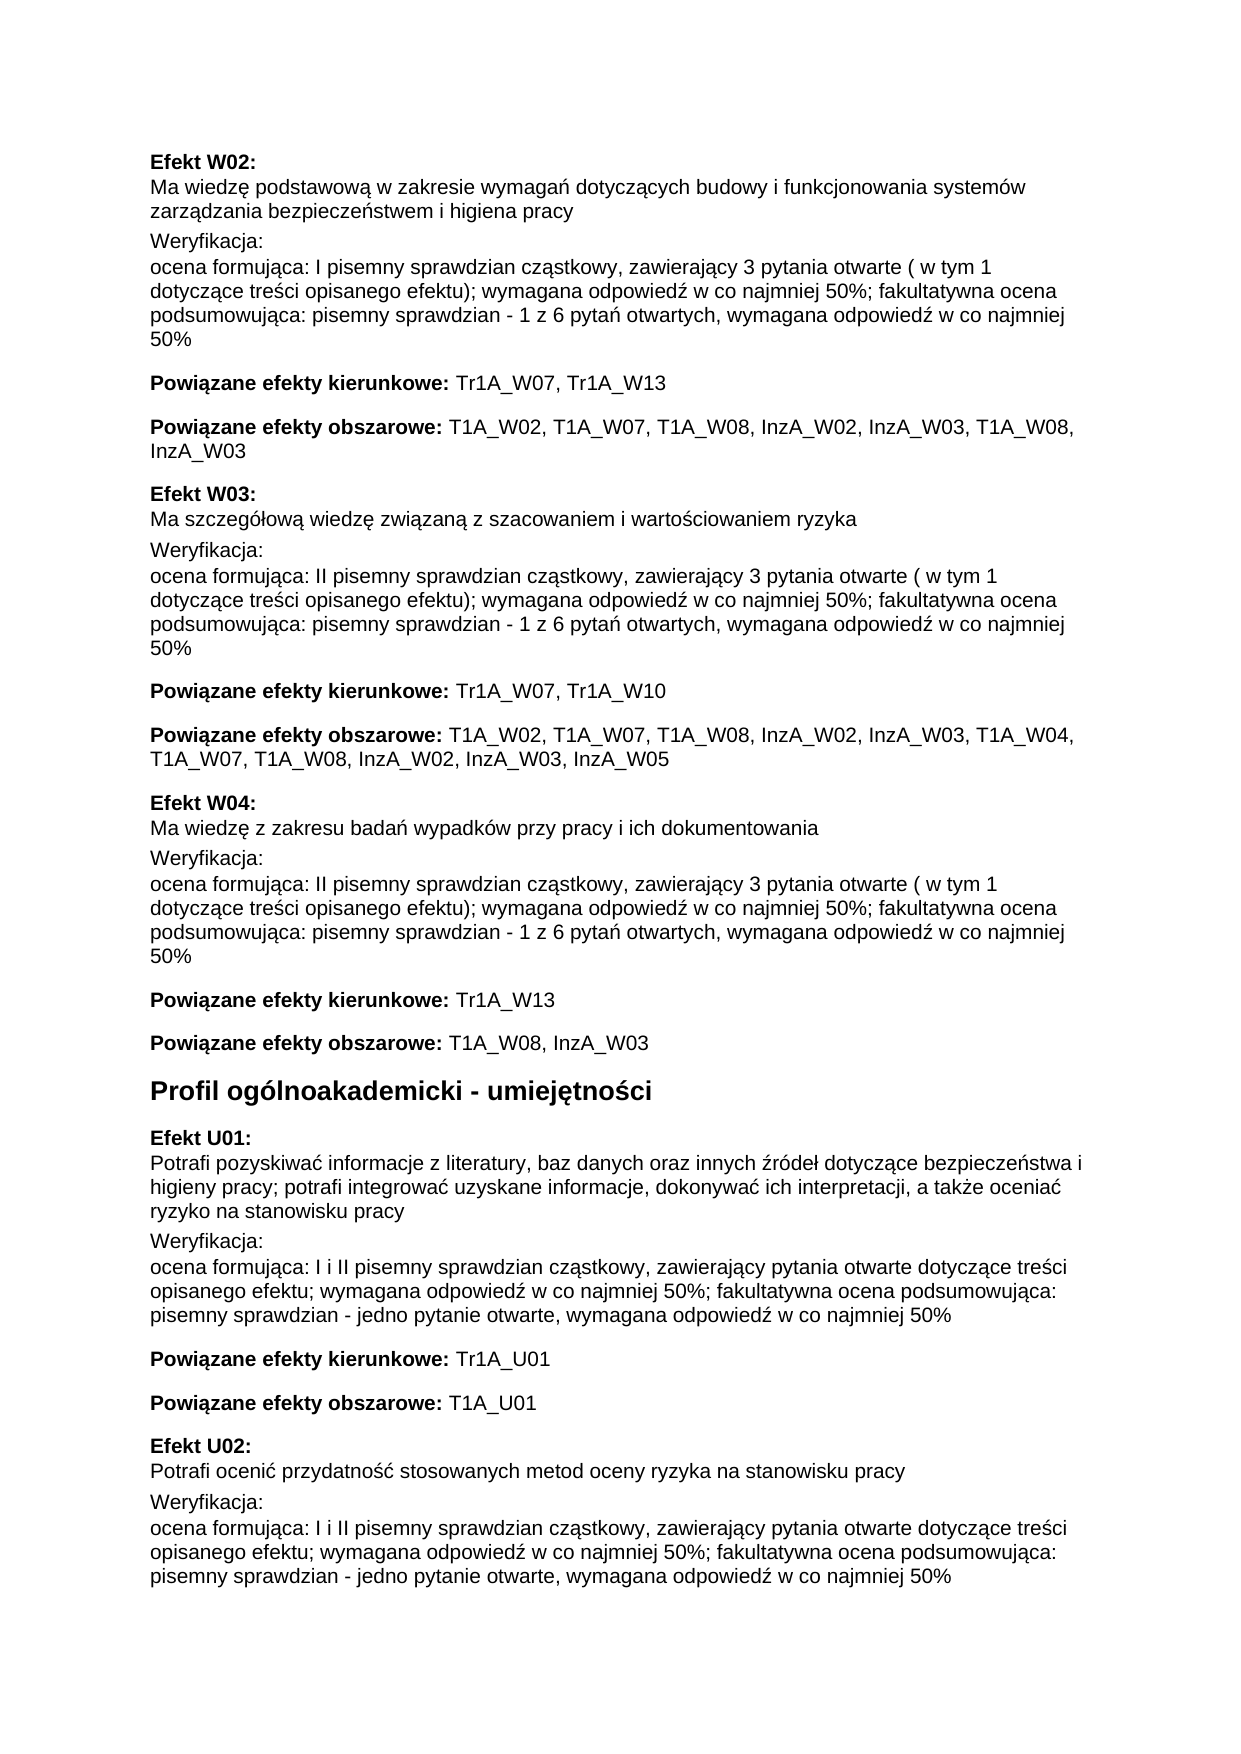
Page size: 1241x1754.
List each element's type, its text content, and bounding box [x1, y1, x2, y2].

text ocena formująca: I i II pisemny sprawdzian cząstkowy, zawierający pytania otwarte dotyczące treści opisanego efektu; wymagana odpowiedź w co najmniej 50%; fakultatywna ocena podsumowująca: pisemny sprawdzian - jedno pytanie otwarte, wymagana odpowiedź w co najmniej 50% [150, 1255, 1090, 1327]
text Powiązane efekty kierunkowe: Tr1A_W07, Tr1A_W10 [150, 679, 1090, 703]
text Efekt W04: [150, 791, 1090, 814]
text Ma szczegółową wiedzę związaną z szacowaniem i wartościowaniem ryzyka [150, 507, 1090, 531]
text Potrafi pozyskiwać informacje z literatury, baz danych oraz innych źródeł dotyczące bezpieczeństwa i higieny pracy; potrafi integrować uzyskane informacje, dokonywać ich interpretacji, a także oceniać ryzyko na stanowisku pracy [150, 1151, 1090, 1223]
text Ma wiedzę podstawową w zakresie wymagań dotyczących budowy i funkcjonowania systemów zarządzania bezpieczeństwem i higiena pracy [150, 175, 1090, 223]
text Weryfikacja: [150, 1229, 1090, 1253]
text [150, 255, 1090, 351]
text Efekt U01: [150, 1126, 1090, 1150]
text Ma wiedzę z zakresu badań wypadków przy pracy i ich dokumentowania [150, 816, 1090, 839]
text Weryfikacja: [150, 537, 1090, 561]
text Weryfikacja: [150, 229, 1090, 253]
text Weryfikacja: [150, 846, 1090, 870]
text Powiązane efekty kierunkowe: Tr1A_W07, Tr1A_W13 [150, 371, 1090, 395]
text Weryfikacja: [150, 1489, 1090, 1513]
text Powiązane efekty obszarowe: T1A_W02, T1A_W07, T1A_W08, InzA_W02, InzA_W03, T1A_W08, InzA_W03 [150, 414, 1090, 462]
text Powiązane efekty obszarowe: T1A_U01 [150, 1391, 1090, 1414]
text Powiązane efekty obszarowe: T1A_W02, T1A_W07, T1A_W08, InzA_W02, InzA_W03, T1A_W04, T1A_W07, T1A_W08, InzA_W02, InzA_W03, InzA_W05 [150, 723, 1090, 771]
text ocena formująca: I i II pisemny sprawdzian cząstkowy, zawierający pytania otwarte dotyczące treści opisanego efektu; wymagana odpowiedź w co najmniej 50%; fakultatywna ocena podsumowująca: pisemny sprawdzian - jedno pytanie otwarte, wymagana odpowiedź w co najmniej 50% [150, 1516, 1090, 1587]
text Potrafi ocenić przydatność stosowanych metod oceny ryzyka na stanowisku pracy [150, 1459, 1090, 1483]
text Powiązane efekty obszarowe: T1A_W08, InzA_W03 [150, 1031, 1090, 1055]
text ocena formująca: II pisemny sprawdzian cząstkowy, zawierający 3 pytania otwarte ( w tym 1 dotyczące treści opisanego efektu); wymagana odpowiedź w co najmniej 50%; fakultatywna ocena podsumowująca: pisemny sprawdzian - 1 z 6 pytań otwartych, wymagana odpowiedź w co najmniej 50% [150, 872, 1090, 968]
text Efekt W02: [150, 150, 1090, 174]
subtitle Profil ogólnoakademicki - umiejętności [150, 1075, 1090, 1106]
text Efekt W03: [150, 482, 1090, 506]
text Efekt U02: [150, 1434, 1090, 1458]
text Powiązane efekty kierunkowe: Tr1A_U01 [150, 1347, 1090, 1371]
text ocena formująca: II pisemny sprawdzian cząstkowy, zawierający 3 pytania otwarte ( w tym 1 dotyczące treści opisanego efektu); wymagana odpowiedź w co najmniej 50%; fakultatywna ocena podsumowująca: pisemny sprawdzian - 1 z 6 pytań otwartych, wymagana odpowiedź w co najmniej 50% [150, 563, 1090, 659]
text Powiązane efekty kierunkowe: Tr1A_W13 [150, 987, 1090, 1011]
